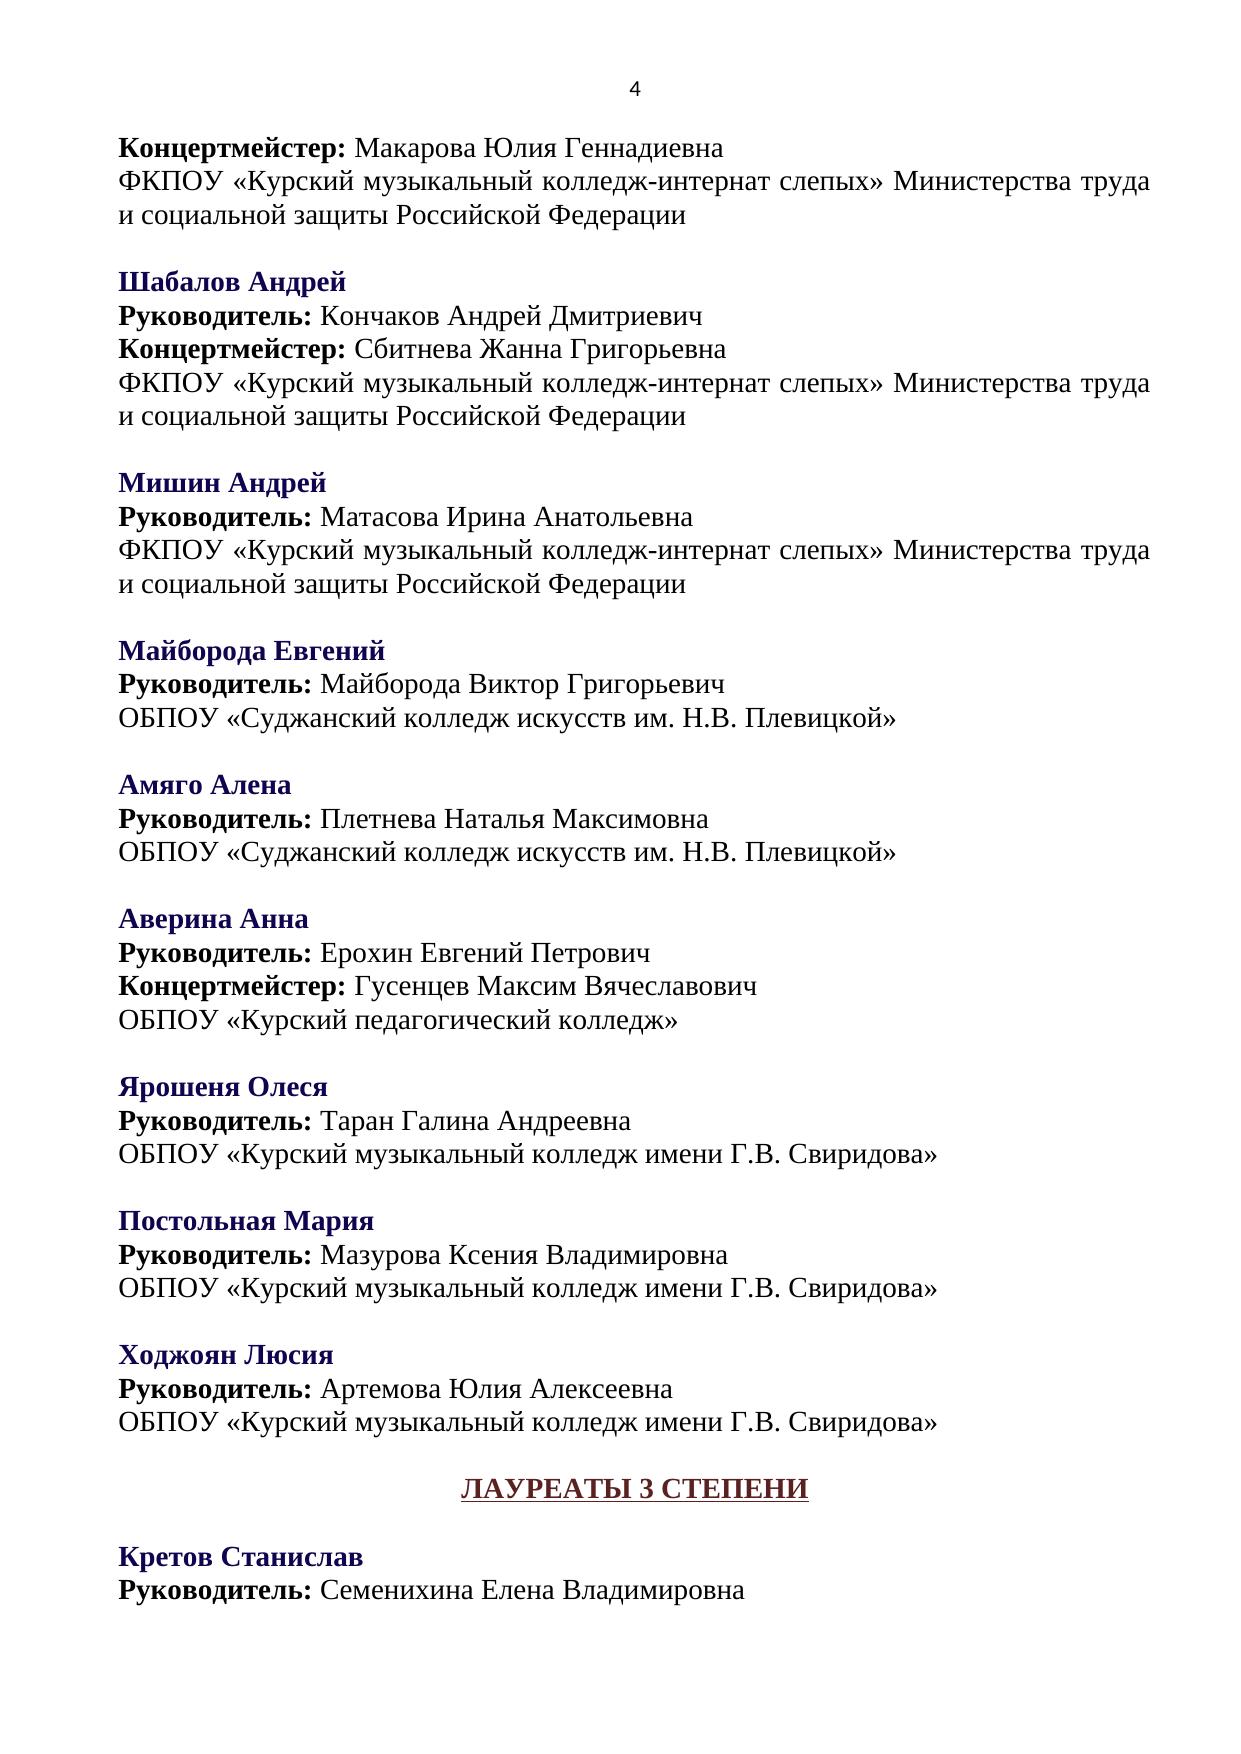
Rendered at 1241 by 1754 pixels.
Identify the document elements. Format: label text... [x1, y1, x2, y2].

text Руководитель: Семенихина Елена Владимировна [118, 1572, 1152, 1606]
text Руководитель: Артемова Юлия Алексеевна [118, 1371, 1152, 1404]
text ОБПОУ «Суджанский колледж искусств им. Н.В. Плевицкой» [118, 700, 1152, 734]
text Шабалов Андрей [118, 264, 1152, 298]
text ОБПОУ «Курский педагогический колледж» [118, 1002, 1152, 1036]
text Руководитель: Кончаков Андрей Дмитриевич [118, 298, 1152, 331]
text Кретов Станислав [118, 1539, 1152, 1572]
text Руководитель: Майборода Виктор Григорьевич [118, 667, 1152, 700]
text ЛАУРЕАТЫ 3 СТЕПЕНИ [118, 1472, 1152, 1505]
text ФКПОУ «Курский музыкальный колледж-интернат слепых» Министерства труда и социальной защиты Российской Федерации [118, 365, 1152, 432]
text ОБПОУ «Курский музыкальный колледж имени Г.В. Свиридова» [118, 1270, 1152, 1304]
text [118, 1404, 1152, 1438]
text Мишин Андрей [118, 465, 1152, 499]
text Майборода Евгений [118, 633, 1152, 667]
text Концертмейстер: Макарова Юлия Геннадиевна [118, 130, 1152, 163]
text Руководитель: Мазурова Ксения Владимировна [118, 1237, 1152, 1270]
text Постольная Мария [118, 1203, 1152, 1237]
text Руководитель: Таран Галина Андреевна [118, 1103, 1152, 1136]
text Концертмейстер: Гусенцев Максим Вячеславович [118, 968, 1152, 1002]
text Аверина Анна [118, 901, 1152, 935]
text Руководитель: Матасова Ирина Анатольевна [118, 499, 1152, 532]
text ФКПОУ «Курский музыкальный колледж-интернат слепых» Министерства труда и социальной защиты Российской Федерации [118, 163, 1152, 231]
text ОБПОУ «Курский музыкальный колледж имени Г.В. Свиридова» [118, 1136, 1152, 1170]
text Руководитель: Плетнева Наталья Максимовна [118, 801, 1152, 834]
text Руководитель: Ерохин Евгений Петрович [118, 935, 1152, 968]
text Амяго Алена [118, 767, 1152, 801]
text Ходжоян Люсия [118, 1337, 1152, 1371]
text ФКПОУ «Курский музыкальный колледж-интернат слепых» Министерства труда и социальной защиты Российской Федерации [118, 532, 1152, 599]
text Концертмейстер: Сбитнева Жанна Григорьевна [118, 331, 1152, 365]
text Ярошеня Олеся [118, 1069, 1152, 1103]
text ОБПОУ «Суджанский колледж искусств им. Н.В. Плевицкой» [118, 834, 1152, 868]
